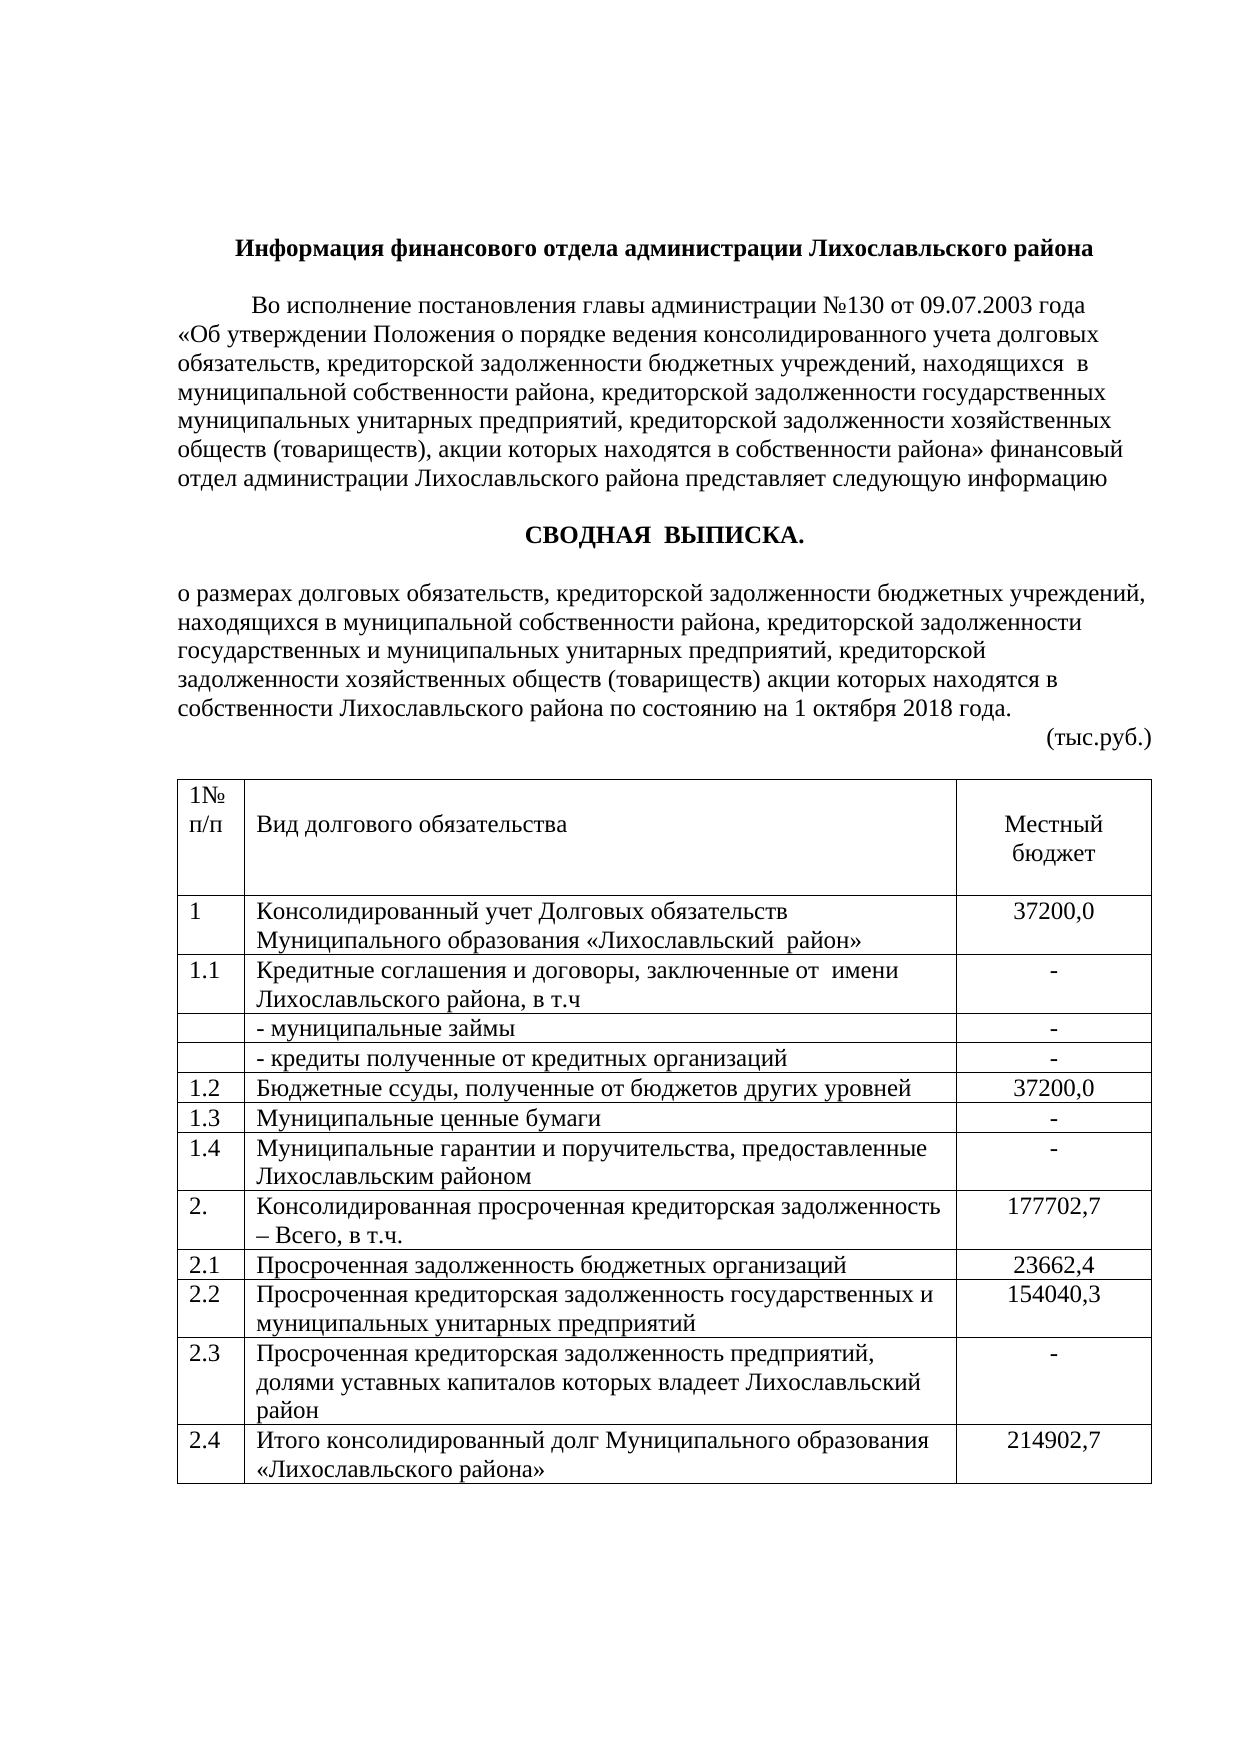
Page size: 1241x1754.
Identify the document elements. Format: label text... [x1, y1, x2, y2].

table_cell 1.1 [178, 955, 244, 1012]
text Информация финансового отдела администрации Лихославльского района [177, 233, 1152, 262]
table_header 1№ п/п [178, 780, 244, 895]
table_cell Итого консолидированный долг Муниципального образования «Лихославльского района» [245, 1425, 956, 1483]
table_cell Просроченная кредиторская задолженность государственных и муниципальных унитарных предприятий [245, 1280, 956, 1337]
table_header Местный бюджет [957, 780, 1151, 895]
table_cell Муниципальные гарантии и поручительства, предоставленные Лихославльским районом [245, 1133, 956, 1190]
table_cell 2. [178, 1191, 244, 1249]
table_cell 37200,0 [957, 1073, 1151, 1102]
table_cell 154040,3 [957, 1280, 1151, 1337]
table_cell 1 [178, 896, 244, 954]
table_cell Муниципальные ценные бумаги [245, 1103, 956, 1132]
table_cell - муниципальные займы [245, 1014, 956, 1042]
table_cell Просроченная задолженность бюджетных организаций [245, 1250, 956, 1278]
table_cell Бюджетные ссуды, полученные от бюджетов других уровней [245, 1073, 956, 1102]
table_cell - [957, 1103, 1151, 1132]
table_cell - [957, 1014, 1151, 1042]
table_cell - [957, 955, 1151, 1012]
text Во исполнение постановления главы администрации №130 от 09.07.2003 года «Об утверждении Положения о порядке ведения консолидированного учета долговых обязательств, кредиторской задолженности бюджетных учреждений, находящихся в муниципальной собственности района, кредиторской задолженности государственных муниципальных унитарных предприятий, кредиторской задолженности хозяйственных обществ (товариществ), акции которых находятся в собственности района» финансовый отдел администрации Лихославльского района представляет следующую информацию [177, 291, 1152, 492]
table_cell Консолидированный учет Долговых обязательств Муниципального образования «Лихославльский район» [245, 896, 956, 954]
table_cell - [957, 1133, 1151, 1190]
table_cell - [957, 1338, 1151, 1424]
table_cell 2.2 [178, 1280, 244, 1337]
table_cell 1.2 [178, 1073, 244, 1102]
table_cell [178, 1043, 244, 1072]
table_cell [178, 1014, 244, 1042]
table_cell 37200,0 [957, 896, 1151, 954]
table_cell 23662,4 [957, 1250, 1151, 1278]
table_cell - кредиты полученные от кредитных организаций [245, 1043, 956, 1072]
text о размерах долговых обязательств, кредиторской задолженности бюджетных учреждений, находящихся в муниципальной собственности района, кредиторской задолженности государственных и муниципальных унитарных предприятий, кредиторской задолженности хозяйственных обществ (товариществ) акции которых находятся в собственности Лихославльского района по состоянию на 1 октября 2018 года. [177, 578, 1152, 722]
table_cell 214902,7 [957, 1425, 1151, 1483]
text СВОДНАЯ ВЫПИСКА. [177, 521, 1152, 549]
table_cell Консолидированная просроченная кредиторская задолженность – Всего, в т.ч. [245, 1191, 956, 1249]
text (тыс.руб.) [177, 722, 1152, 751]
table_cell 1.3 [178, 1103, 244, 1132]
table_cell 177702,7 [957, 1191, 1151, 1249]
table_header Вид долгового обязательства [245, 780, 956, 895]
table_cell - [957, 1043, 1151, 1072]
table_cell 2.1 [178, 1250, 244, 1278]
table_cell 2.4 [178, 1425, 244, 1483]
table_cell Кредитные соглашения и договоры, заключенные от имени Лихославльского района, в т.ч [245, 955, 956, 1012]
table_cell 1.4 [178, 1133, 244, 1190]
table_cell Просроченная кредиторская задолженность предприятий, долями уставных капиталов которых владеет Лихославльский район [245, 1338, 956, 1424]
table_cell 2.3 [178, 1338, 244, 1424]
